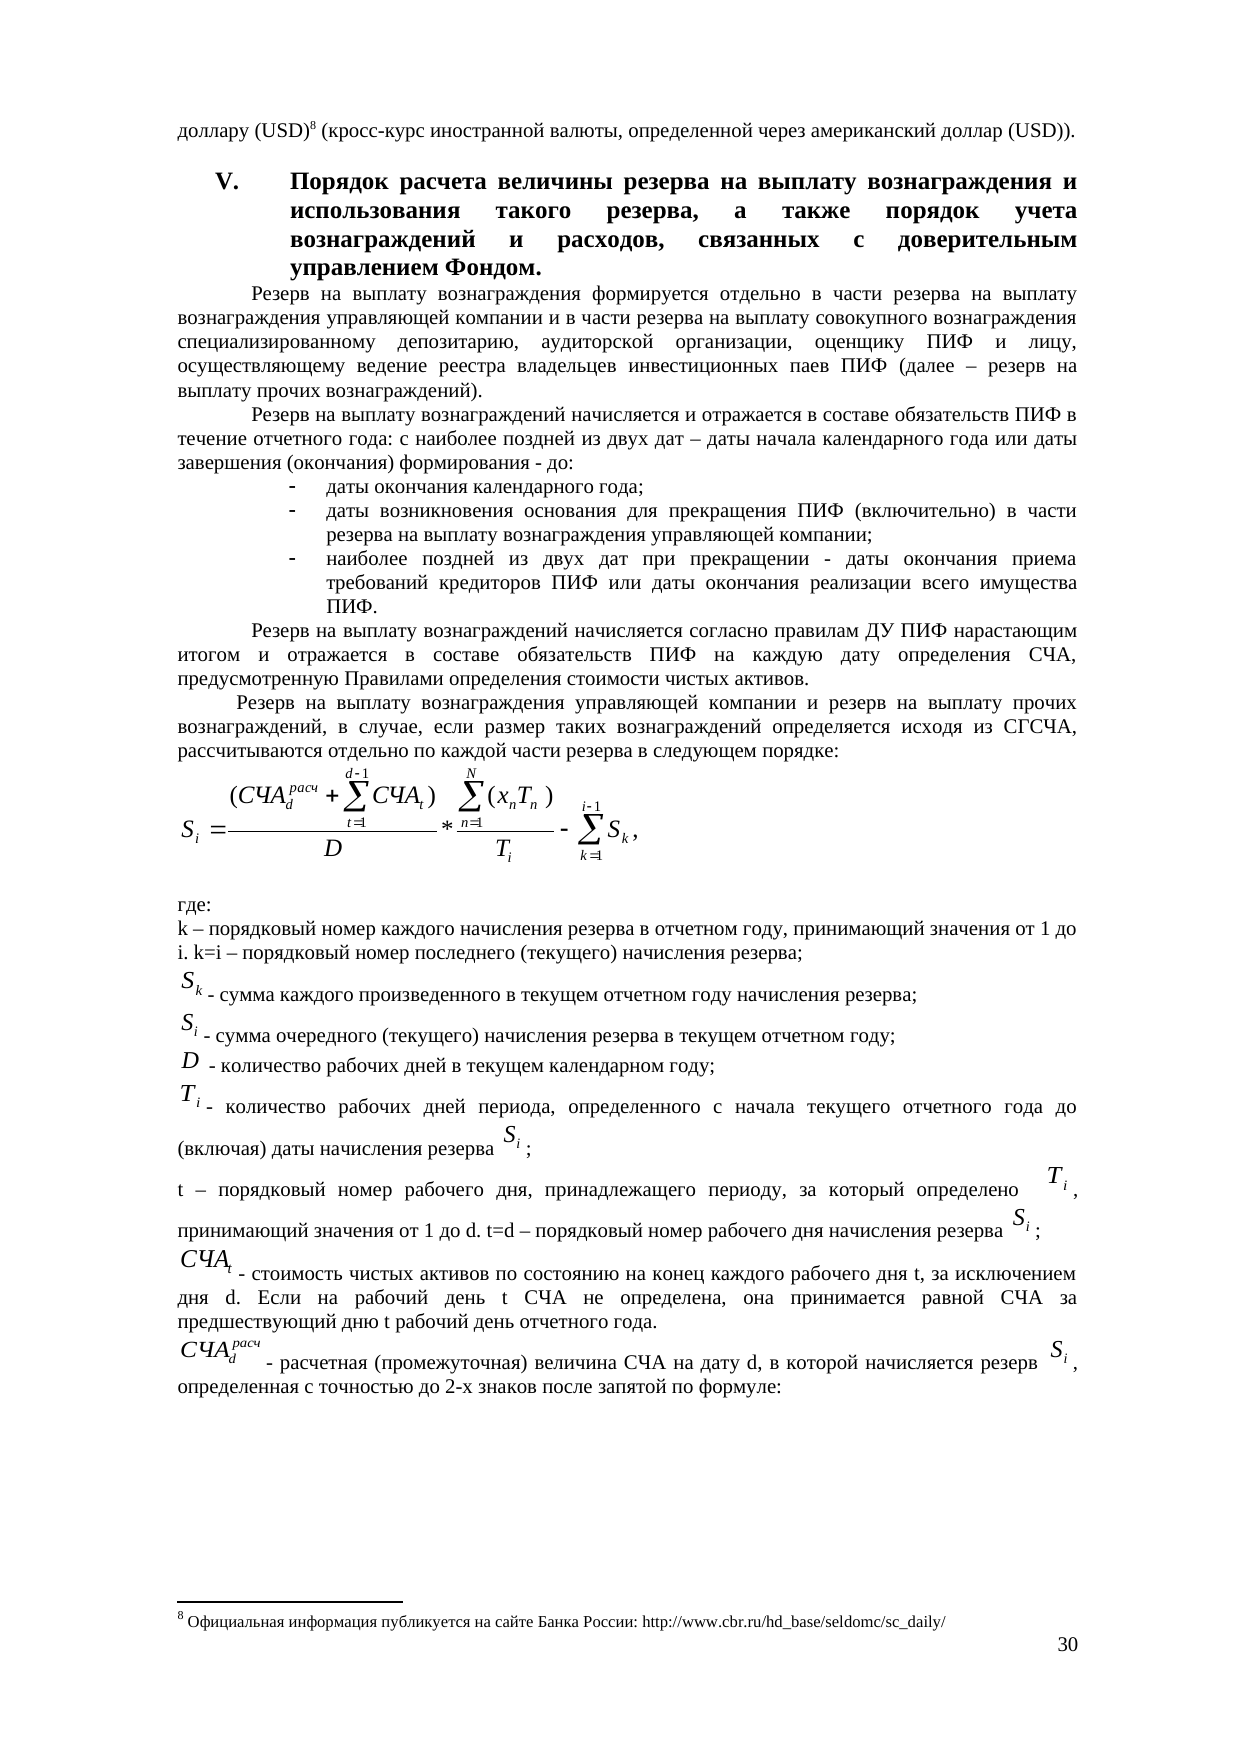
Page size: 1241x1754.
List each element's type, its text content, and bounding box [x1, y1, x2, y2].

text - количество рабочих дней периода, определенного с начала текущего отчетного года до (включая) даты начисления резерва ; [177, 1077, 1078, 1159]
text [177, 118, 1078, 142]
text - стоимость чистых активов по состоянию на конец каждого рабочего дня t, за исключением дня d. Если на рабочий день t СЧА не определена, она принимается равной СЧА за предшествующий дню t рабочий день отчетного года. [177, 1242, 1078, 1333]
text t – порядковый номер рабочего дня, принадлежащего периоду, за который определено , принимающий значения от 1 до d. t=d – порядковый номер рабочего дня начисления резерва ; [177, 1159, 1078, 1242]
text - сумма каждого произведенного в текущем отчетном году начисления резерва; [177, 964, 1078, 1006]
list Резерв на выплату вознаграждений начисляется и отражается в составе обязательств ПИФ в течение отчетного года: с наиболее поздней из двух дат – даты начала календарного года или даты завершения (окончания) формирования - до: [177, 402, 1078, 474]
list Резерв на выплату вознаграждения управляющей компании и резерв на выплату прочих вознаграждений, в случае, если размер таких вознаграждений определяется исходя из СГСЧА, рассчитываются отдельно по каждой части резерва в следующем порядке: [177, 690, 1078, 762]
text где: [177, 892, 1078, 916]
text k – порядковый номер каждого начисления резерва в отчетном году, принимающий значения от 1 до i. k=i – порядковый номер последнего (текущего) начисления резерва; [177, 916, 1078, 964]
text - количество рабочих дней в текущем календарном году; [177, 1047, 1078, 1077]
list даты возникновения основания для прекращения ПИФ (включительно) в части резерва на выплату вознаграждения управляющей компании; [288, 498, 1078, 546]
list наиболее поздней из двух дат при прекращении - даты окончания приема требований кредиторов ПИФ или даты окончания реализации всего имущества ПИФ. [288, 546, 1078, 618]
list Резерв на выплату вознаграждений начисляется согласно правилам ДУ ПИФ нарастающим итогом и отражается в составе обязательств ПИФ на каждую дату определения СЧА, предусмотренную Правилами определения стоимости чистых активов. [177, 618, 1078, 690]
subtitle Порядок расчета величины резерва на выплату вознаграждения и использования такого резерва, а также порядок учета вознаграждений и расходов, связанных с доверительным управлением Фондом. [215, 166, 1078, 281]
text - сумма очередного (текущего) начисления резерва в текущем отчетном году; [177, 1006, 1078, 1047]
text - расчетная (промежуточная) величина СЧА на дату d, в которой начисляется резерв , определенная с точностью до 2-х знаков после запятой по формуле: [177, 1333, 1078, 1398]
list даты окончания календарного года; [288, 474, 1078, 498]
list Резерв на выплату вознаграждения формируется отдельно в части резерва на выплату вознаграждения управляющей компании и в части резерва на выплату совокупного вознаграждения специализированному депозитарию, аудиторской организации, оценщику ПИФ и лицу, осуществляющему ведение реестра владельцев инвестиционных паев ПИФ (далее – резерв на выплату прочих вознаграждений). [177, 281, 1078, 402]
